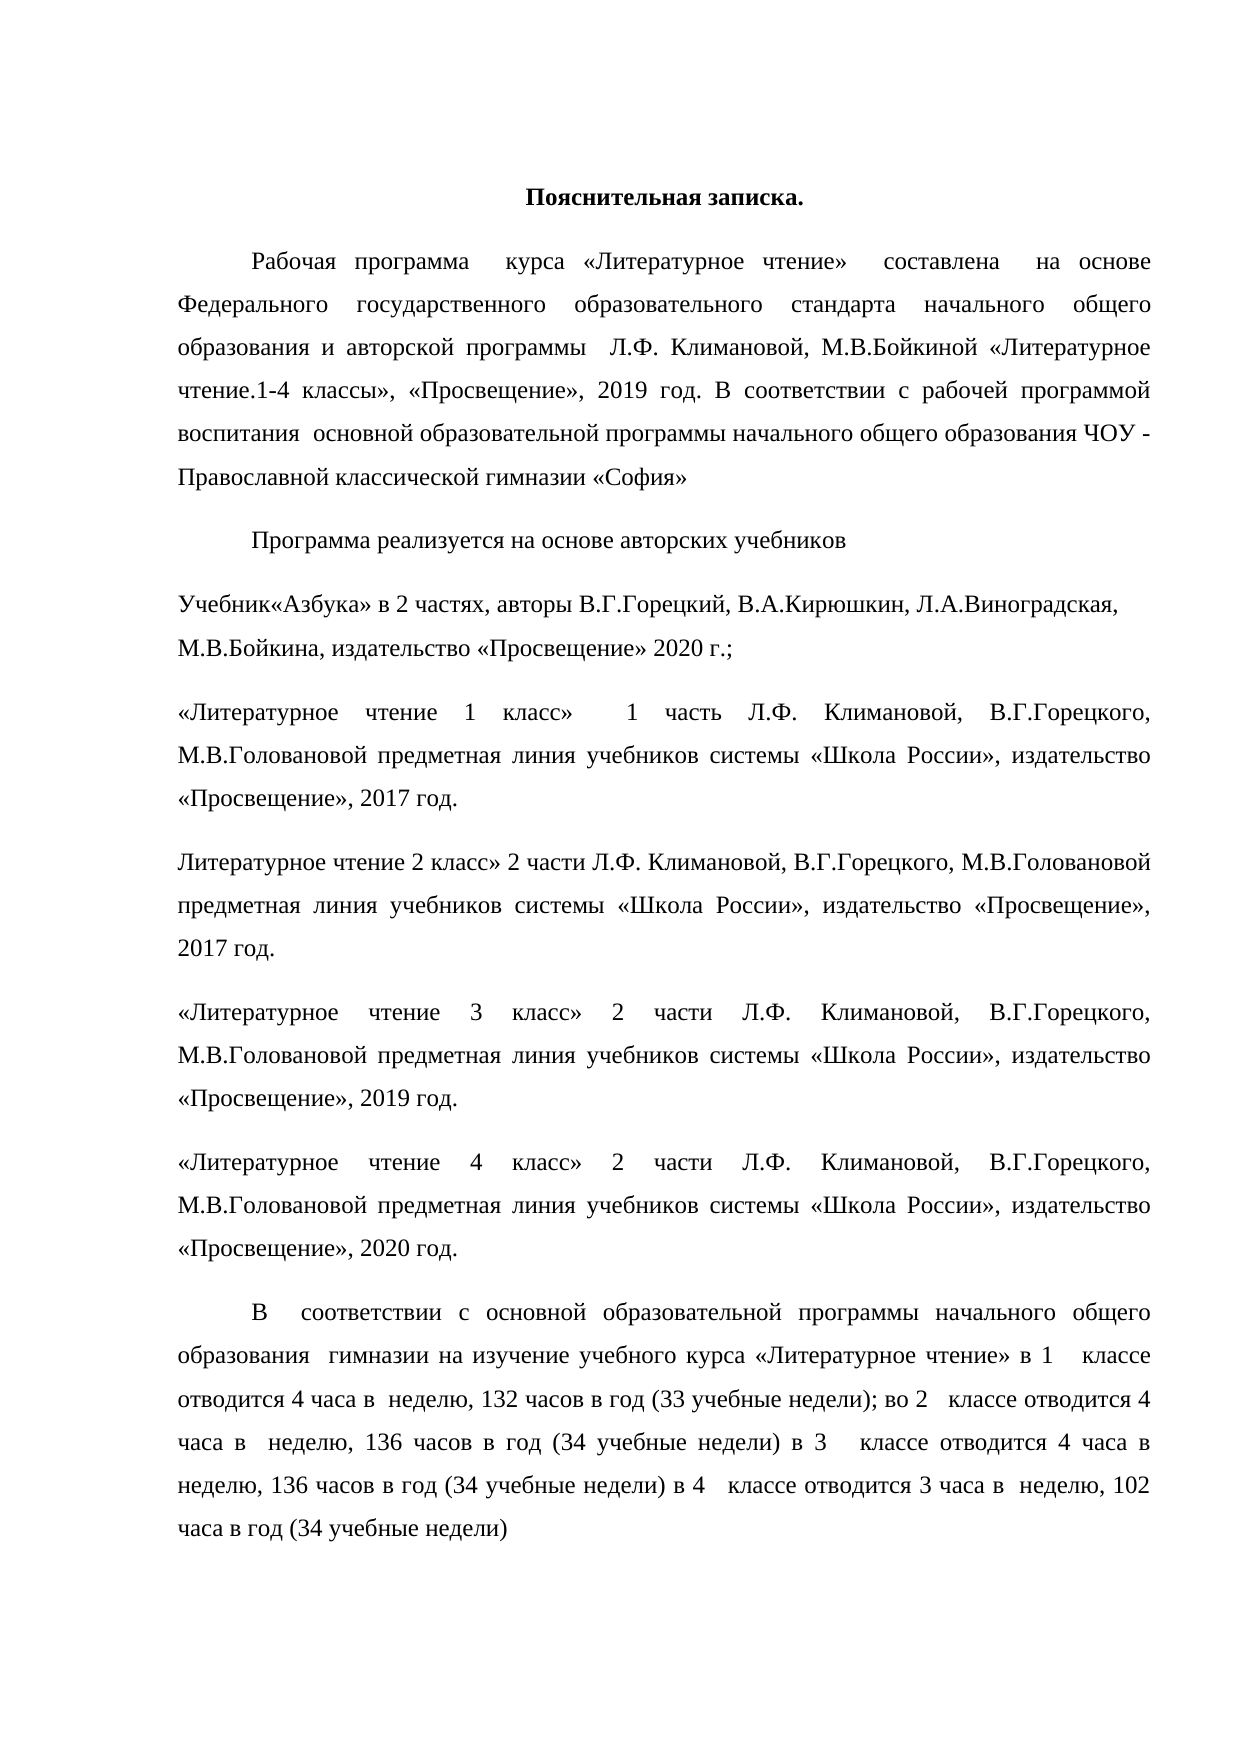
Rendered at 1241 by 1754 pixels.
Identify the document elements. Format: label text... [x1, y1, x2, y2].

text «Литературное чтение 1 класс» 1 часть Л.Ф. Климановой, В.Г.Горецкого, М.В.Головановой предметная линия учебников системы «Школа России», издательство «Просвещение», 2017 год. [177, 697, 1152, 812]
text Литературное чтение 2 класс» 2 части Л.Ф. Климановой, В.Г.Горецкого, М.В.Головановой предметная линия учебников системы «Школа России», издательство «Просвещение», 2017 год. [177, 847, 1152, 962]
text Программа реализуется на основе авторских учебников [177, 526, 1152, 554]
text «Литературное чтение 4 класс» 2 части Л.Ф. Климановой, В.Г.Горецкого, М.В.Головановой предметная линия учебников системы «Школа России», издательство «Просвещение», 2020 год. [177, 1147, 1152, 1262]
text Учебник«Азбука» в 2 частях, авторы В.Г.Горецкий, В.А.Кирюшкин, Л.А.Виноградская, М.В.Бойкина, издательство «Просвещение» 2020 г.; [177, 589, 1152, 661]
text В соответствии с основной образовательной программы начального общего образования гимназии на изучение учебного курса «Литературное чтение» в 1 классе отводится 4 часа в неделю, 132 часов в год (33 учебные недели); во 2 классе отводится 4 часа в неделю, 136 часов в год (34 учебные недели) в 3 классе отводится 4 часа в неделю, 136 часов в год (34 учебные недели) в 4 классе отводится 3 часа в неделю, 102 часа в год (34 учебные недели) [177, 1297, 1152, 1542]
text Рабочая программа курса «Литературное чтение» составлена на основе Федерального государственного образовательного стандарта начального общего образования и авторской программы Л.Ф. Климановой, М.В.Бойкиной «Литературное чтение.1-4 классы», «Просвещение», 2019 год. В соответствии с рабочей программой воспитания основной образовательной программы начального общего образования ЧОУ - Православной классической гимназии «София» [177, 246, 1152, 490]
text «Литературное чтение 3 класс» 2 части Л.Ф. Климановой, В.Г.Горецкого, М.В.Головановой предметная линия учебников системы «Школа России», издательство «Просвещение», 2019 год. [177, 997, 1152, 1112]
text Пояснительная записка. [177, 182, 1152, 211]
